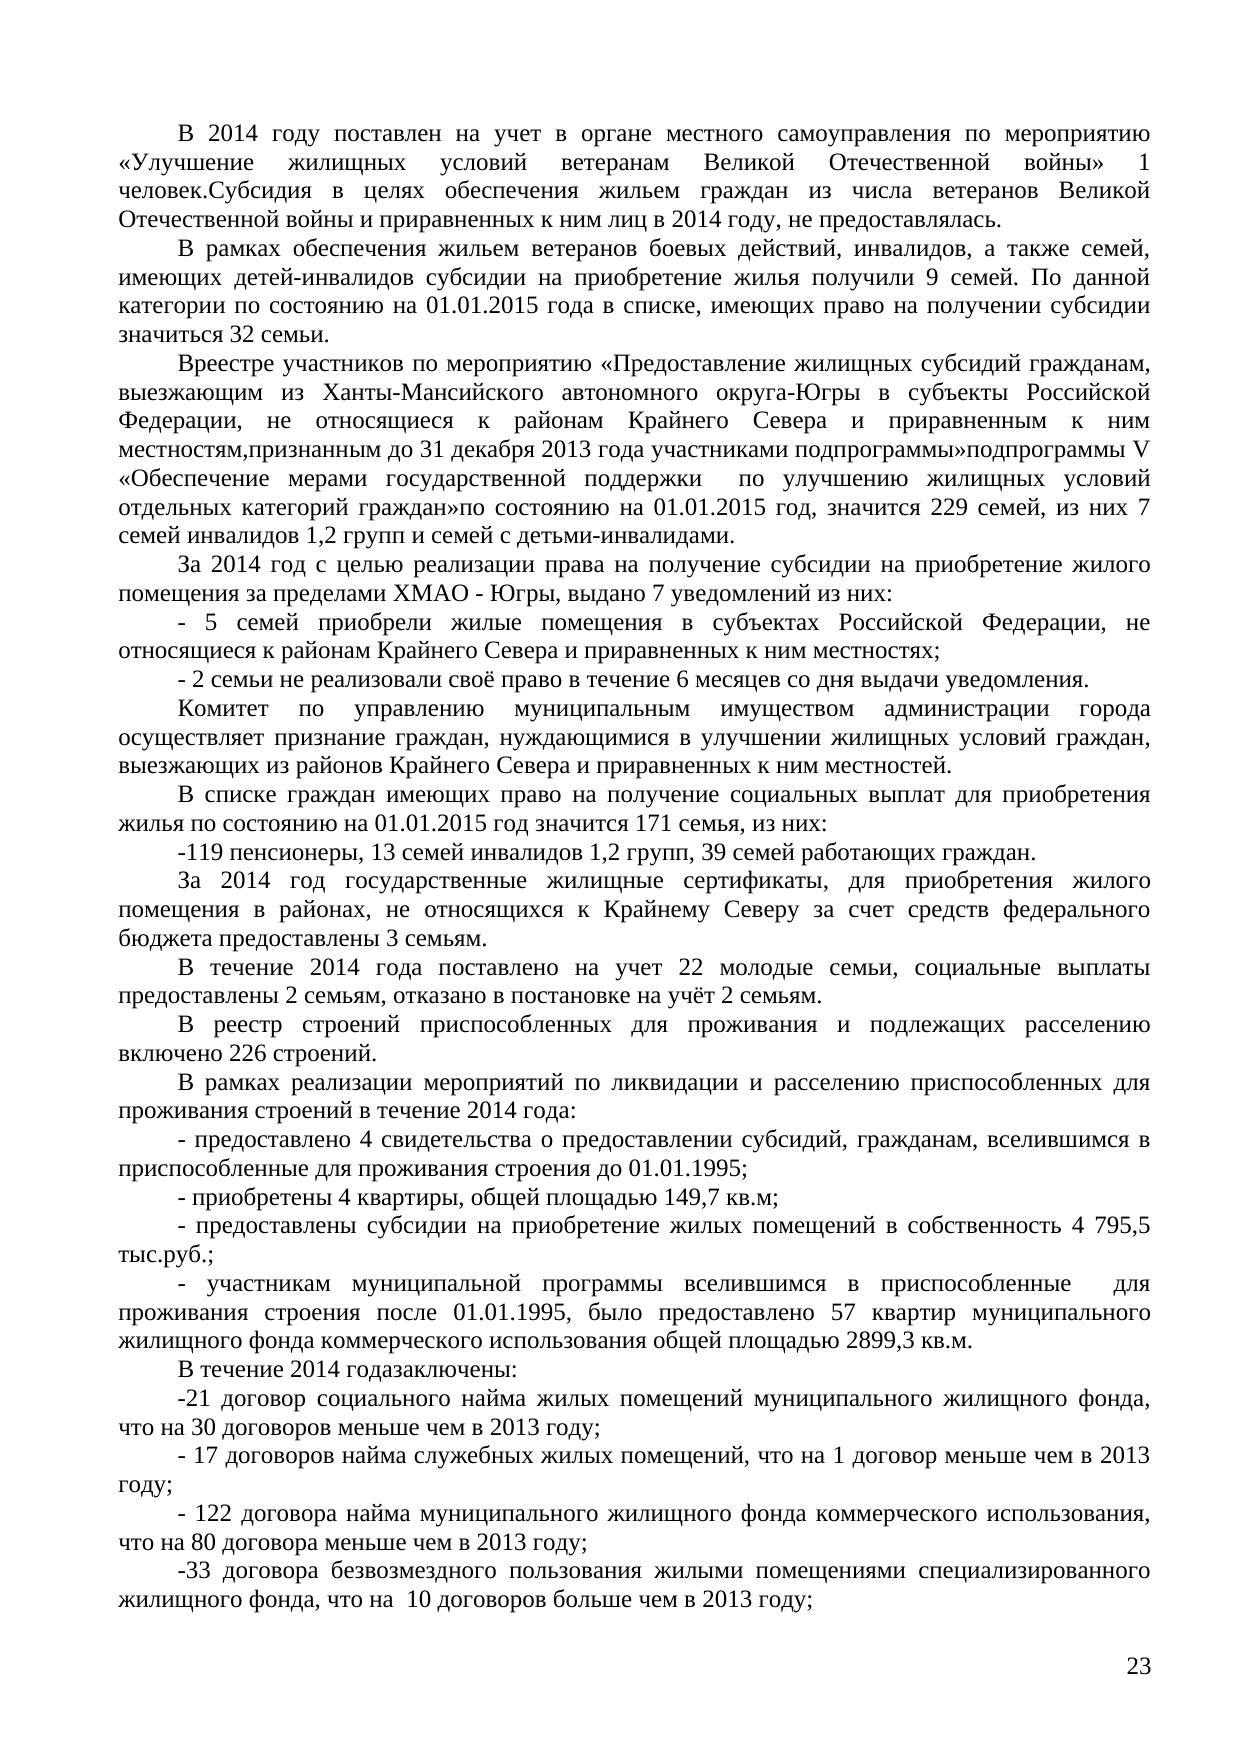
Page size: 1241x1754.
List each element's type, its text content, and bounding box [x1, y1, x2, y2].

text - 17 договоров найма служебных жилых помещений, что на 1 договор меньше чем в 2013 году; [118, 1441, 1152, 1498]
text - приобретены 4 квартиры, общей площадью 149,7 кв.м; [118, 1182, 1152, 1211]
text -119 пенсионеры, 13 семей инвалидов 1,2 групп, 39 семей работающих граждан. [118, 837, 1152, 866]
text За 2014 год государственные жилищные сертификаты, для приобретения жилого помещения в районах, не относящихся к Крайнему Северу за счет средств федерального бюджета предоставлены 3 семьям. [118, 866, 1152, 952]
text За 2014 год с целью реализации права на получение субсидии на приобретение жилого помещения за пределами ХМАО - Югры, выдано 7 уведомлений из них: [118, 549, 1152, 607]
text В рамках обеспечения жильем ветеранов боевых действий, инвалидов, а также семей, имеющих детей-инвалидов субсидии на приобретение жилья получили 9 семей. По данной категории по состоянию на 01.01.2015 года в списке, имеющих право на получении субсидии значиться 32 семьи. [118, 233, 1152, 348]
text - участникам муниципальной программы вселившимся в приспособленные для проживания строения после 01.01.1995, было предоставлено 57 квартир муниципального жилищного фонда коммерческого использования общей площадью 2899,3 кв.м. [118, 1268, 1152, 1354]
text - 5 семей приобрели жилые помещения в субъектах Российской Федерации, не относящиеся к районам Крайнего Севера и приравненных к ним местностях; [118, 607, 1152, 664]
text В течение 2014 года поставлено на учет 22 молодые семьи, социальные выплаты предоставлены 2 семьям, отказано в постановке на учёт 2 семьям. [118, 952, 1152, 1009]
text - предоставлено 4 свидетельства о предоставлении субсидий, гражданам, вселившимся в приспособленные для проживания строения до 01.01.1995; [118, 1124, 1152, 1182]
text Комитет по управлению муниципальным имуществом администрации города осуществляет признание граждан, нуждающимися в улучшении жилищных условий граждан, выезжающих из районов Крайнего Севера и приравненных к ним местностей. [118, 693, 1152, 779]
text В рамках реализации мероприятий по ликвидации и расселению приспособленных для проживания строений в течение 2014 года: [118, 1067, 1152, 1124]
text В реестр строений приспособленных для проживания и подлежащих расселению включено 226 строений. [118, 1009, 1152, 1067]
text - 2 семьи не реализовали своё право в течение 6 месяцев со дня выдачи уведомления. [118, 664, 1152, 693]
text В списке граждан имеющих право на получение социальных выплат для приобретения жилья по состоянию на 01.01.2015 год значится 171 семья, из них: [118, 779, 1152, 837]
text В течение 2014 годазаключены: [118, 1354, 1152, 1383]
text - 122 договора найма муниципального жилищного фонда коммерческого использования, что на 80 договора меньше чем в 2013 году; [118, 1498, 1152, 1556]
text Вреестре участников по мероприятию «Предоставление жилищных субсидий гражданам, выезжающим из Ханты-Мансийского автономного округа-Югры в субъекты Российской Федерации, не относящиеся к районам Крайнего Севера и приравненным к ним местностям,признанным до 31 декабря 2013 года участниками подпрограммы»подпрограммы V «Обеспечение мерами государственной поддержки по улучшению жилищных условий отдельных категорий граждан»по состоянию на 01.01.2015 год, значится 229 семей, из них 7 семей инвалидов 1,2 групп и семей с детьми-инвалидами. [118, 348, 1152, 549]
text -21 договор социального найма жилых помещений муниципального жилищного фонда, что на 30 договоров меньше чем в 2013 году; [118, 1383, 1152, 1441]
text - предоставлены субсидии на приобретение жилых помещений в собственность 4 795,5 тыс.руб.; [118, 1211, 1152, 1268]
text В 2014 году поставлен на учет в органе местного самоуправления по мероприятию «Улучшение жилищных условий ветеранам Великой Отечественной войны» 1 человек.Субсидия в целях обеспечения жильем граждан из числа ветеранов Великой Отечественной войны и приравненных к ним лиц в 2014 году, не предоставлялась. [118, 118, 1152, 233]
text -33 договора безвозмездного пользования жилыми помещениями специализированного жилищного фонда, что на 10 договоров больше чем в 2013 году; [118, 1556, 1152, 1613]
